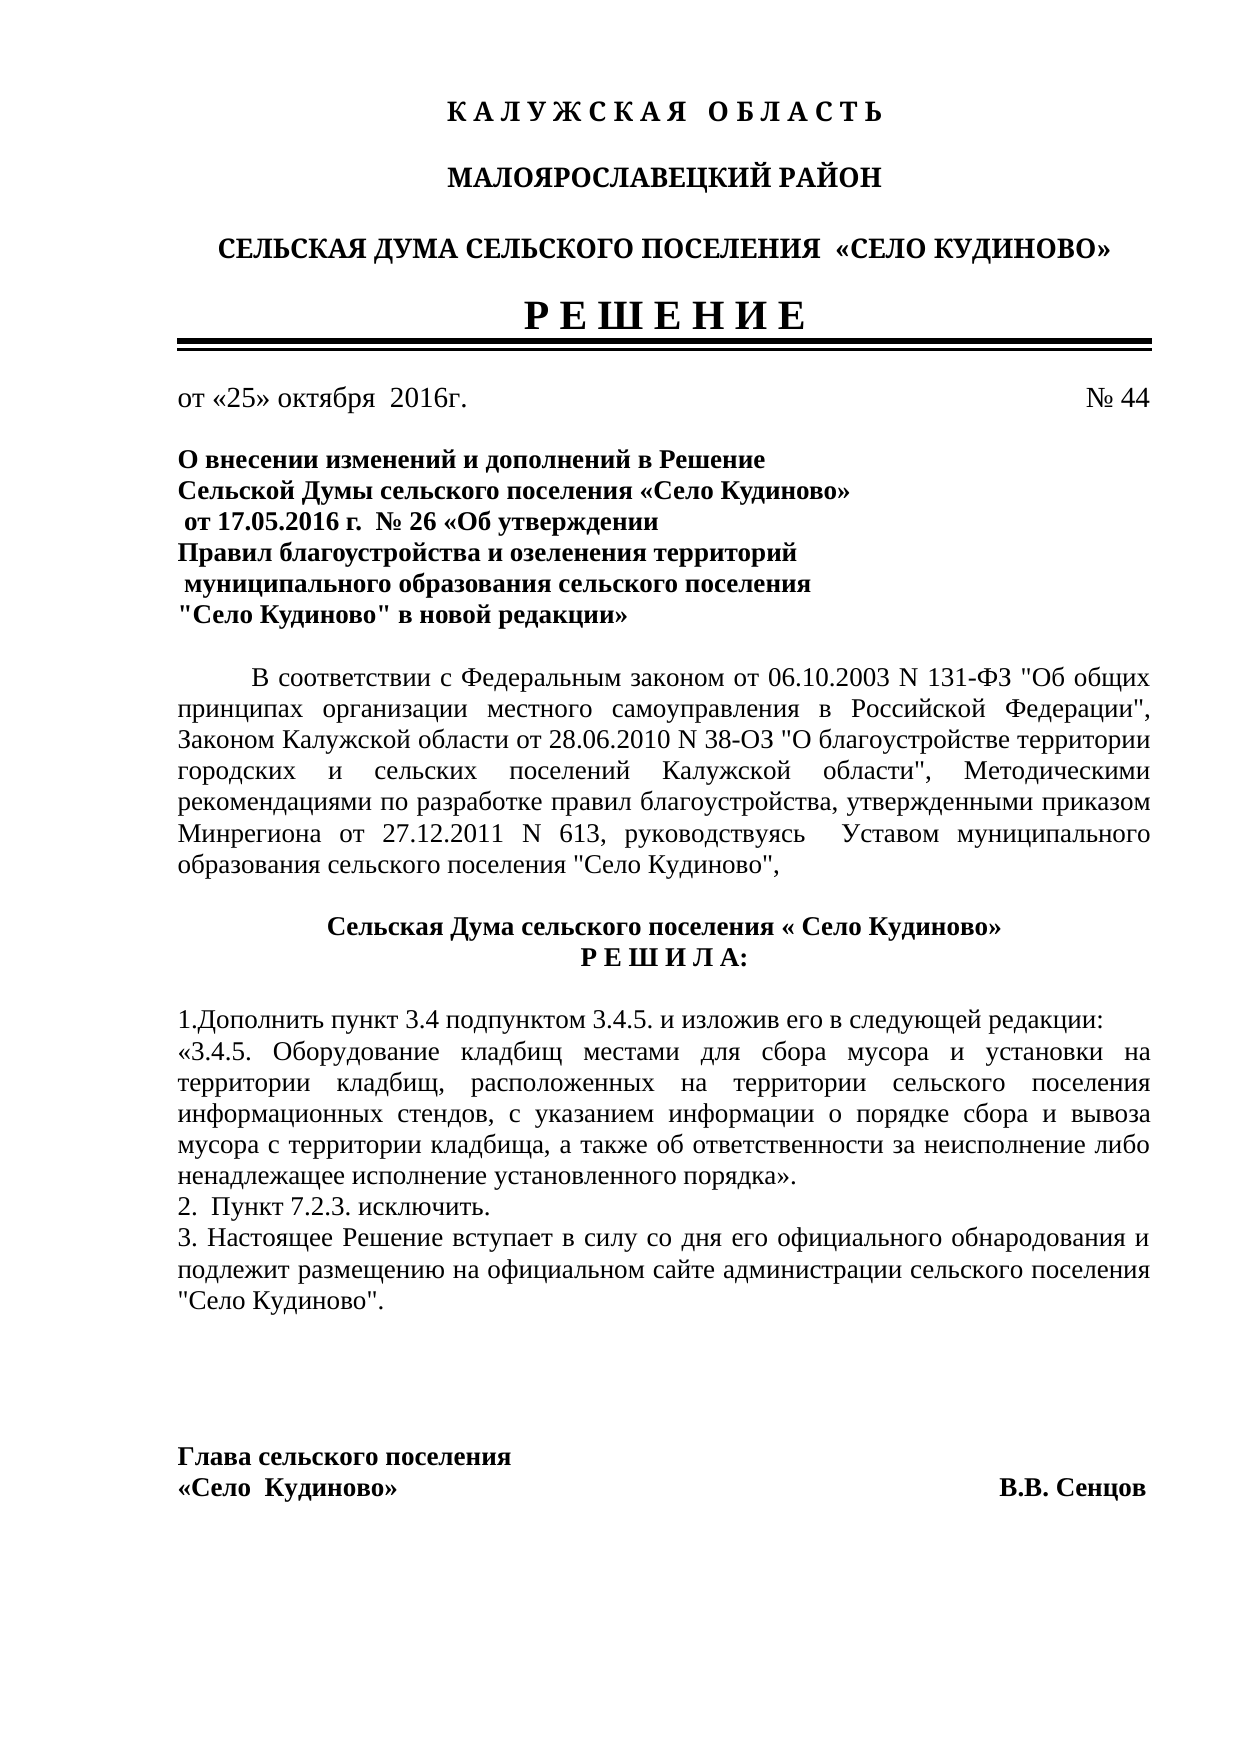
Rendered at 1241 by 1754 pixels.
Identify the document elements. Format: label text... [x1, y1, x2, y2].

text «3.4.5. Оборудование кладбищ местами для сбора мусора и установки на территории кладбищ, расположенных на территории сельского поселения информационных стендов, с указанием информации о порядке сбора и вывоза мусора с территории кладбища, а также об ответственности за неисполнение либо ненадлежащее исполнение установленного порядка». [177, 1035, 1152, 1190]
text О внесении изменений и дополнений в Решение [177, 443, 1152, 474]
text Глава сельского поселения [177, 1439, 1152, 1471]
text В соответствии с Федеральным законом от 06.10.2003 N 131-ФЗ "Об общих принципах организации местного самоуправления в Российской Федерации", Законом Калужской области от 28.06.2010 N 38-ОЗ "О благоустройстве территории городских и сельских поселений Калужской области", Методическими рекомендациями по разработке правил благоустройства, утвержденными приказом Минрегиона от 27.12.2011 N 613, руководствуясь Уставом муниципального образования сельского поселения "Село Кудиново", [177, 661, 1152, 879]
text 2. Пункт 7.2.3. исключить. [177, 1190, 1152, 1222]
text 3. Настоящее Решение вступает в силу со дня его официального обнародования и подлежит размещению на официальном сайте администрации сельского поселения "Село Кудиново". [177, 1222, 1152, 1315]
text К А Л У Ж С К А Я О Б Л А С Т Ь [177, 93, 1152, 129]
text Р Е Ш И Л А: [177, 941, 1152, 972]
text СЕЛЬСКАЯ ДУМА СЕЛЬСКОГО ПОСЕЛЕНИЯ «СЕЛО КУДИНОВО» [177, 229, 1152, 266]
text «Село Кудиново» В.В. Сенцов [177, 1471, 1152, 1502]
text Сельская Дума сельского поселения « Село Кудиново» [177, 910, 1152, 941]
text Р Е Ш Е Н И Е [177, 290, 1152, 338]
text Правил благоустройства и озеленения территорий [177, 536, 1152, 567]
text МАЛОЯРОСЛАВЕЦКИЙ РАЙОН [177, 158, 1152, 195]
text "Село Кудиново" в новой редакции» [177, 599, 1152, 630]
text от 17.05.2016 г. № 26 «Об утверждении [177, 505, 1152, 536]
text 1.Дополнить пункт 3.4 подпунктом 3.4.5. и изложив его в следующей редакции: [177, 1003, 1152, 1035]
text от «25» октября 2016г. № 44 [177, 381, 1152, 414]
text муниципального образования сельского поселения [177, 567, 1152, 599]
text Сельской Думы сельского поселения «Село Кудиново» [177, 474, 1152, 505]
